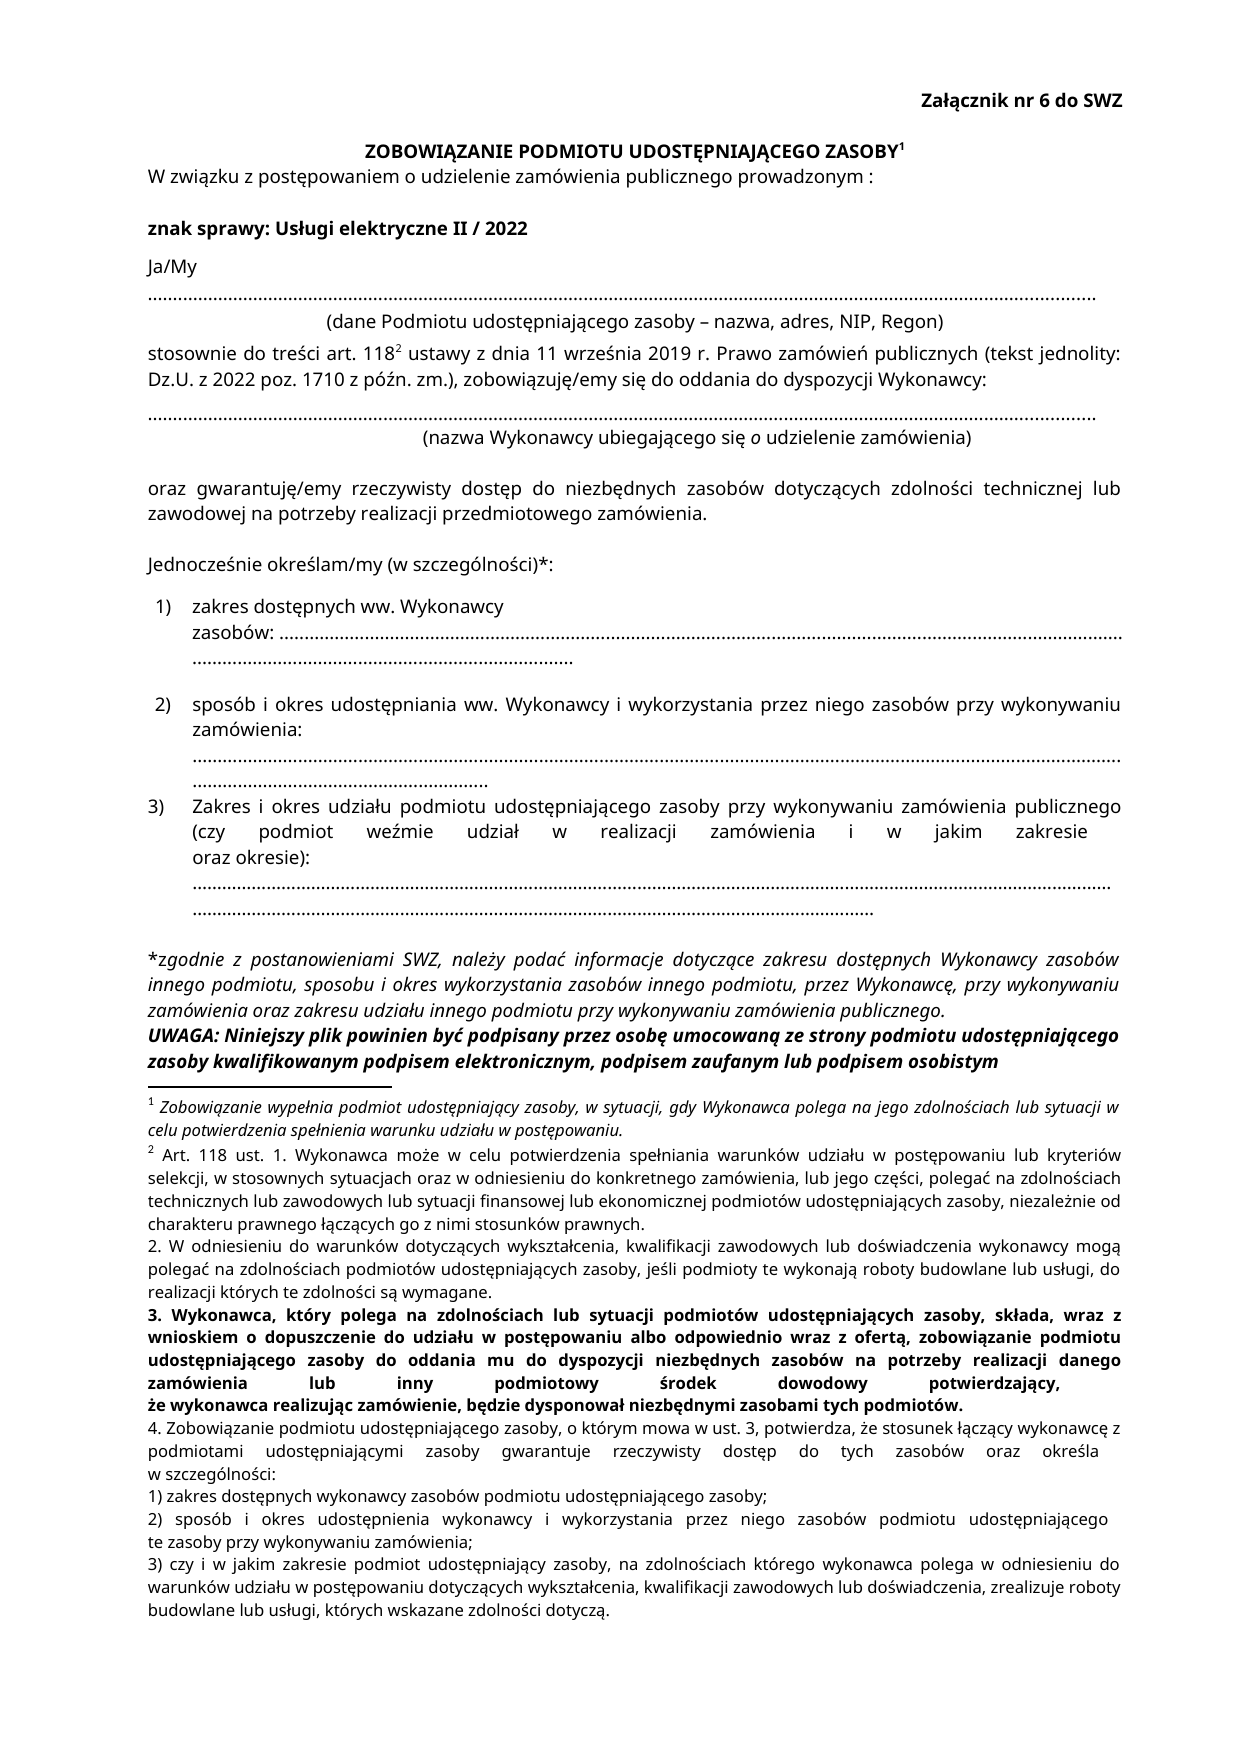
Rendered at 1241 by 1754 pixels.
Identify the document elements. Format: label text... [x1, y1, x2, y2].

list Zakres i okres udziału podmiotu udostępniającego zasoby przy wykonywaniu zamówienia publicznego (czy podmiot weźmie udział w realizacji zamówienia i w jakim zakresie oraz okresie): [148, 793, 1122, 869]
text stosownie do treści art. 118 ustawy z dnia 11 września 2019 r. Prawo zamówień publicznych (tekst jednolity: Dz.U. z 2022 poz. 1710 z późn. zm.), zobowiązuję/emy się do oddania do dyspozycji Wykonawcy: [148, 340, 1122, 391]
text ZOBOWIĄZANIE PODMIOTU UDOSTĘPNIAJĄCEGO ZASOBY [148, 138, 1122, 164]
text W związku z postępowaniem o udzielenie zamówienia publicznego prowadzonym : [148, 164, 1122, 189]
text (dane Podmiotu udostępniającego zasoby – nazwa, adres, NIP, Regon) [148, 308, 1122, 334]
list zakres dostępnych ww. Wykonawcy zasobów: .................................................................................................................................................................................................................................................... [155, 593, 1122, 670]
text oraz gwarantuję/emy rzeczywisty dostęp do niezbędnych zasobów dotyczących zdolności technicznej lub zawodowej na potrzeby realizacji przedmiotowego zamówienia. [148, 475, 1122, 526]
text Ja/My [148, 253, 1122, 278]
text znak sprawy: Usługi elektryczne II / 2022 [148, 215, 1122, 240]
text (nazwa Wykonawcy ubiegającego się o udzielenie zamówienia) [423, 424, 1122, 450]
text *zgodnie z postanowieniami SWZ, należy podać informacje dotyczące zakresu dostępnych Wykonawcy zasobów innego podmiotu, sposobu i okres wykorzystania zasobów innego podmiotu, przez Wykonawcę, przy wykonywaniu zamówienia oraz zakresu udziału innego podmiotu przy wykonywaniu zamówienia publicznego. [148, 946, 1122, 1023]
list .................................................................................................................................................................................................................................................... [192, 742, 1122, 793]
text Załącznik nr 6 do SWZ [148, 87, 1122, 113]
list ……………………………………………………………………………………………………………………………………………………………………………………………………………………………………………………………………………………………… [192, 869, 1122, 921]
list sposób i okres udostępniania ww. Wykonawcy i wykorzystania przez niego zasobów przy wykonywaniu zamówienia: [154, 691, 1122, 742]
text Jednocześnie określam/my (w szczególności)*: [148, 551, 1122, 577]
text UWAGA: Niniejszy plik powinien być podpisany przez osobę umocowaną ze strony podmiotu udostępniającego zasoby kwalifikowanym podpisem elektronicznym, podpisem zaufanym lub podpisem osobistym [148, 1023, 1122, 1074]
